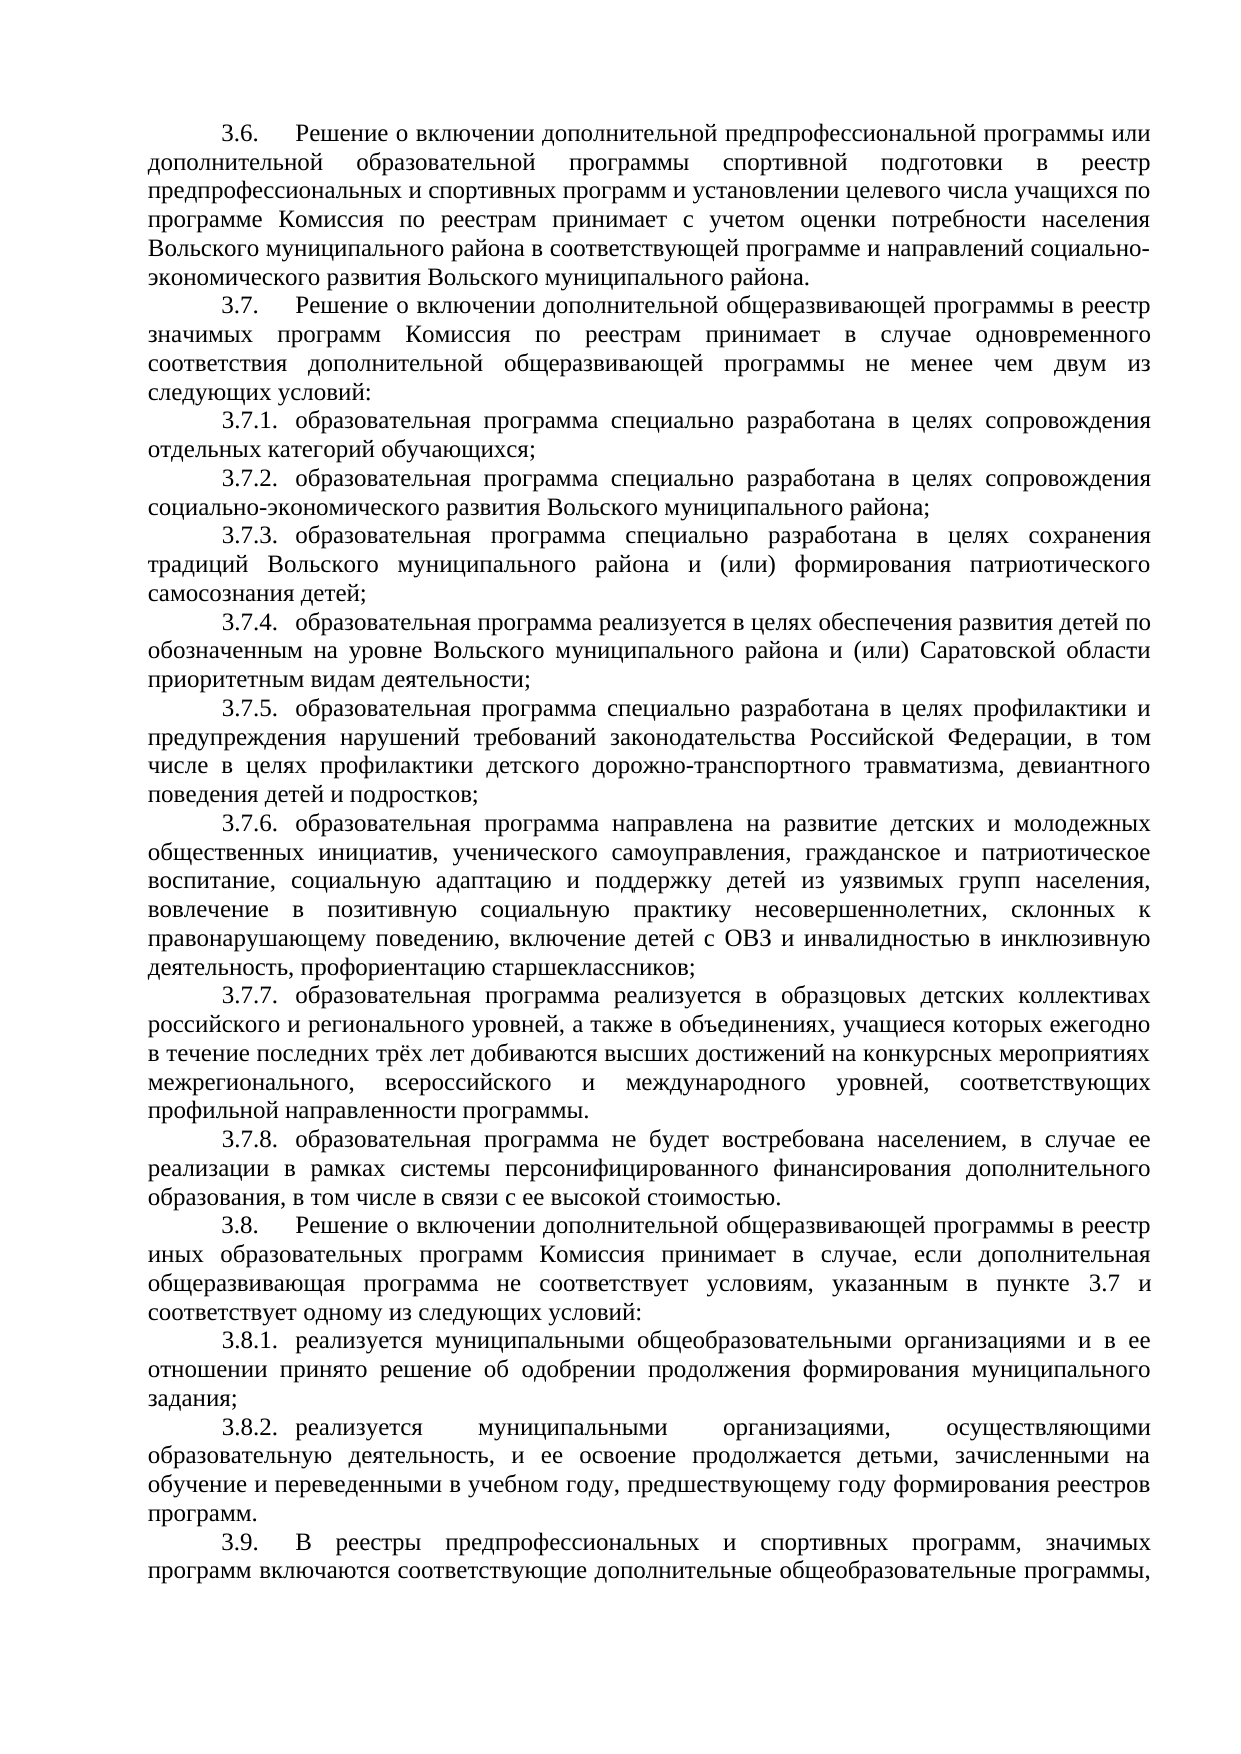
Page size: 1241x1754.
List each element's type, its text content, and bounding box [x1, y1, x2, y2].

list образовательная программа реализуется в образцовых детских коллективах российского и регионального уровней, а также в объединениях, учащиеся которых ежегодно в течение последних трёх лет добиваются высших достижений на конкурсных мероприятиях межрегионального, всероссийского и международного уровней, соответствующих профильной направленности программы. [148, 981, 1152, 1124]
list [148, 1527, 1152, 1584]
list образовательная программа не будет востребована населением, в случае ее реализации в рамках системы персонифицированного финансирования дополнительного образования, в том числе в связи с ее высокой стоимостью. [148, 1124, 1152, 1211]
list реализуется муниципальными общеобразовательными организациями и в ее отношении принято решение об одобрении продолжения формирования муниципального задания; [148, 1326, 1152, 1412]
list образовательная программа специально разработана в целях сопровождения отдельных категорий обучающихся; [148, 406, 1152, 463]
list образовательная программа реализуется в целях обеспечения развития детей по обозначенным на уровне Вольского муниципального района и (или) Саратовской области приоритетным видам деятельности; [148, 607, 1152, 693]
list образовательная программа специально разработана в целях сопровождения социально-экономического развития Вольского муниципального района; [148, 463, 1152, 521]
list образовательная программа специально разработана в целях сохранения традиций Вольского муниципального района и (или) формирования патриотического самосознания детей; [148, 521, 1152, 607]
list реализуется муниципальными организациями, осуществляющими образовательную деятельность, и ее освоение продолжается детьми, зачисленными на обучение и переведенными в учебном году, предшествующему году формирования реестров программ. [148, 1412, 1152, 1527]
list образовательная программа специально разработана в целях профилактики и предупреждения нарушений требований законодательства Российской Федерации, в том числе в целях профилактики детского дорожно-транспортного травматизма, девиантного поведения детей и подростков; [148, 693, 1152, 808]
list Решение о включении дополнительной предпрофессиональной программы или дополнительной образовательной программы спортивной подготовки в реестр предпрофессиональных и спортивных программ и установлении целевого числа учащихся по программе Комиссия по реестрам принимает с учетом оценки потребности населения Вольского муниципального района в соответствующей программе и направлений социально-экономического развития Вольского муниципального района. [148, 118, 1152, 291]
list образовательная программа направлена на развитие детских и молодежных общественных инициатив, ученического самоуправления, гражданское и патриотическое воспитание, социальную адаптацию и поддержку детей из уязвимых групп населения, вовлечение в позитивную социальную практику несовершеннолетних, склонных к правонарушающему поведению, включение детей с ОВЗ и инвалидностью в инклюзивную деятельность, профориентацию старшеклассников; [148, 808, 1152, 981]
list Решение о включении дополнительной общеразвивающей программы в реестр значимых программ Комиссия по реестрам принимает в случае одновременного соответствия дополнительной общеразвивающей программы не менее чем двум из следующих условий: [148, 291, 1152, 406]
